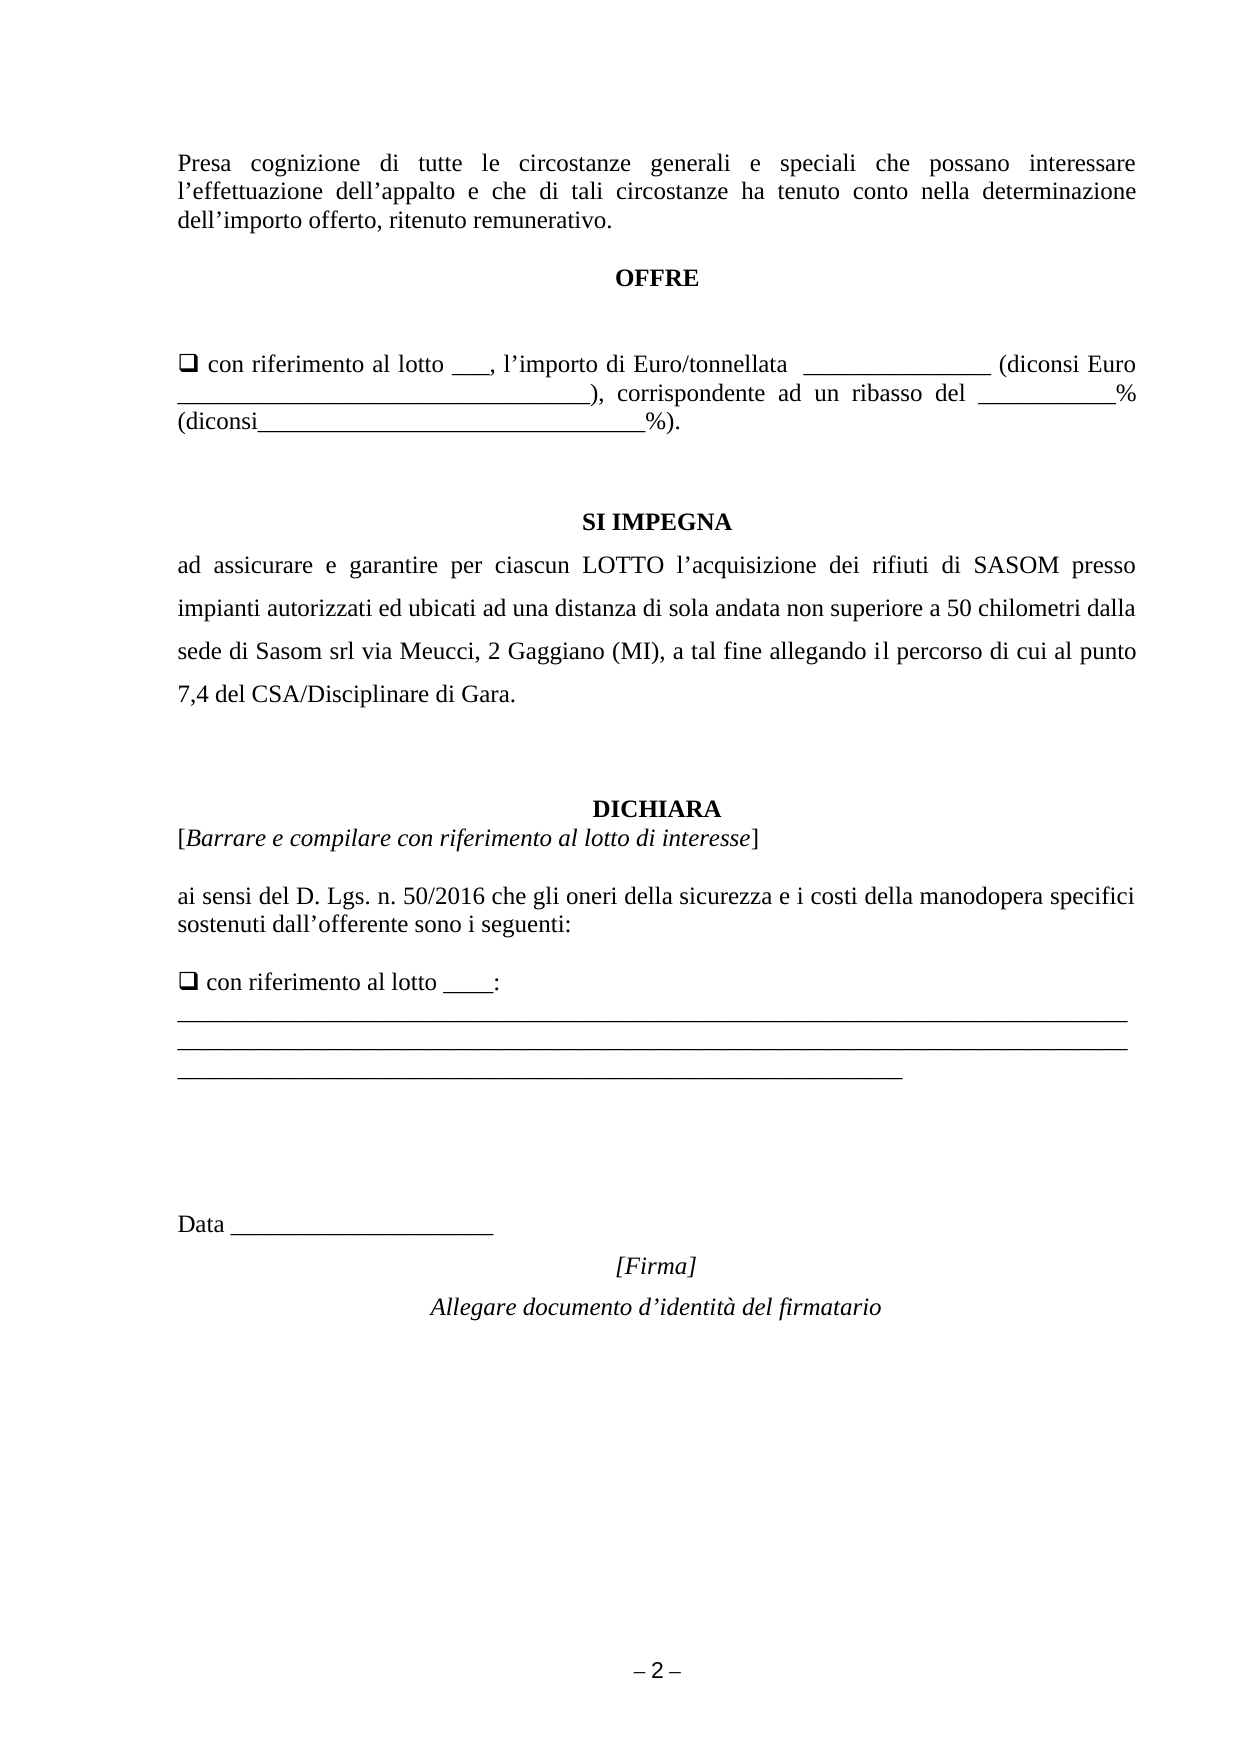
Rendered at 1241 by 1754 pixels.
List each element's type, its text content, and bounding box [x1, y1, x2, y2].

text DICHIARA [177, 794, 1137, 823]
text Data _____________________ [177, 1209, 1137, 1238]
text [Barrare e compilare con riferimento al lotto di interesse] [177, 823, 1137, 852]
text con riferimento al lotto ___, l’importo di Euro/tonnellata _______________ (diconsi Euro _________________________________), corrispondente ad un ribasso del ___________% (diconsi_______________________________%). [177, 349, 1137, 435]
text OFFRE [177, 263, 1137, 291]
text Presa cognizione di tutte le circostanze generali e speciali che possano interessare l’effettuazione dell’appalto e che di tali circostanze ha tenuto conto nella determinazione dell’importo offerto, ritenuto remunerativo. [177, 148, 1137, 234]
text Allegare documento d’identità del firmatario [177, 1292, 1137, 1321]
text [Firma] [177, 1251, 1137, 1279]
text ad assicurare e garantire per ciascun LOTTO l’acquisizione dei rifiuti di SASOM presso impianti autorizzati ed ubicati ad una distanza di sola andata non superiore a 50 chilometri dalla sede di Sasom srl via Meucci, 2 Gaggiano (MI), a tal fine allegando il percorso di cui al punto 7,4 del CSA/Disciplinare di Gara. [177, 550, 1137, 708]
text ai sensi del D. Lgs. n. 50/2016 che gli oneri della sicurezza e i costi della manodopera specifici sostenuti dall’offerente sono i seguenti: [177, 881, 1137, 938]
text con riferimento al lotto ____: [177, 967, 1137, 996]
text __________________________________________________________________________________________________________________________________________________________________________________________________________________ [177, 996, 1137, 1082]
text SI IMPEGNA [177, 507, 1137, 536]
